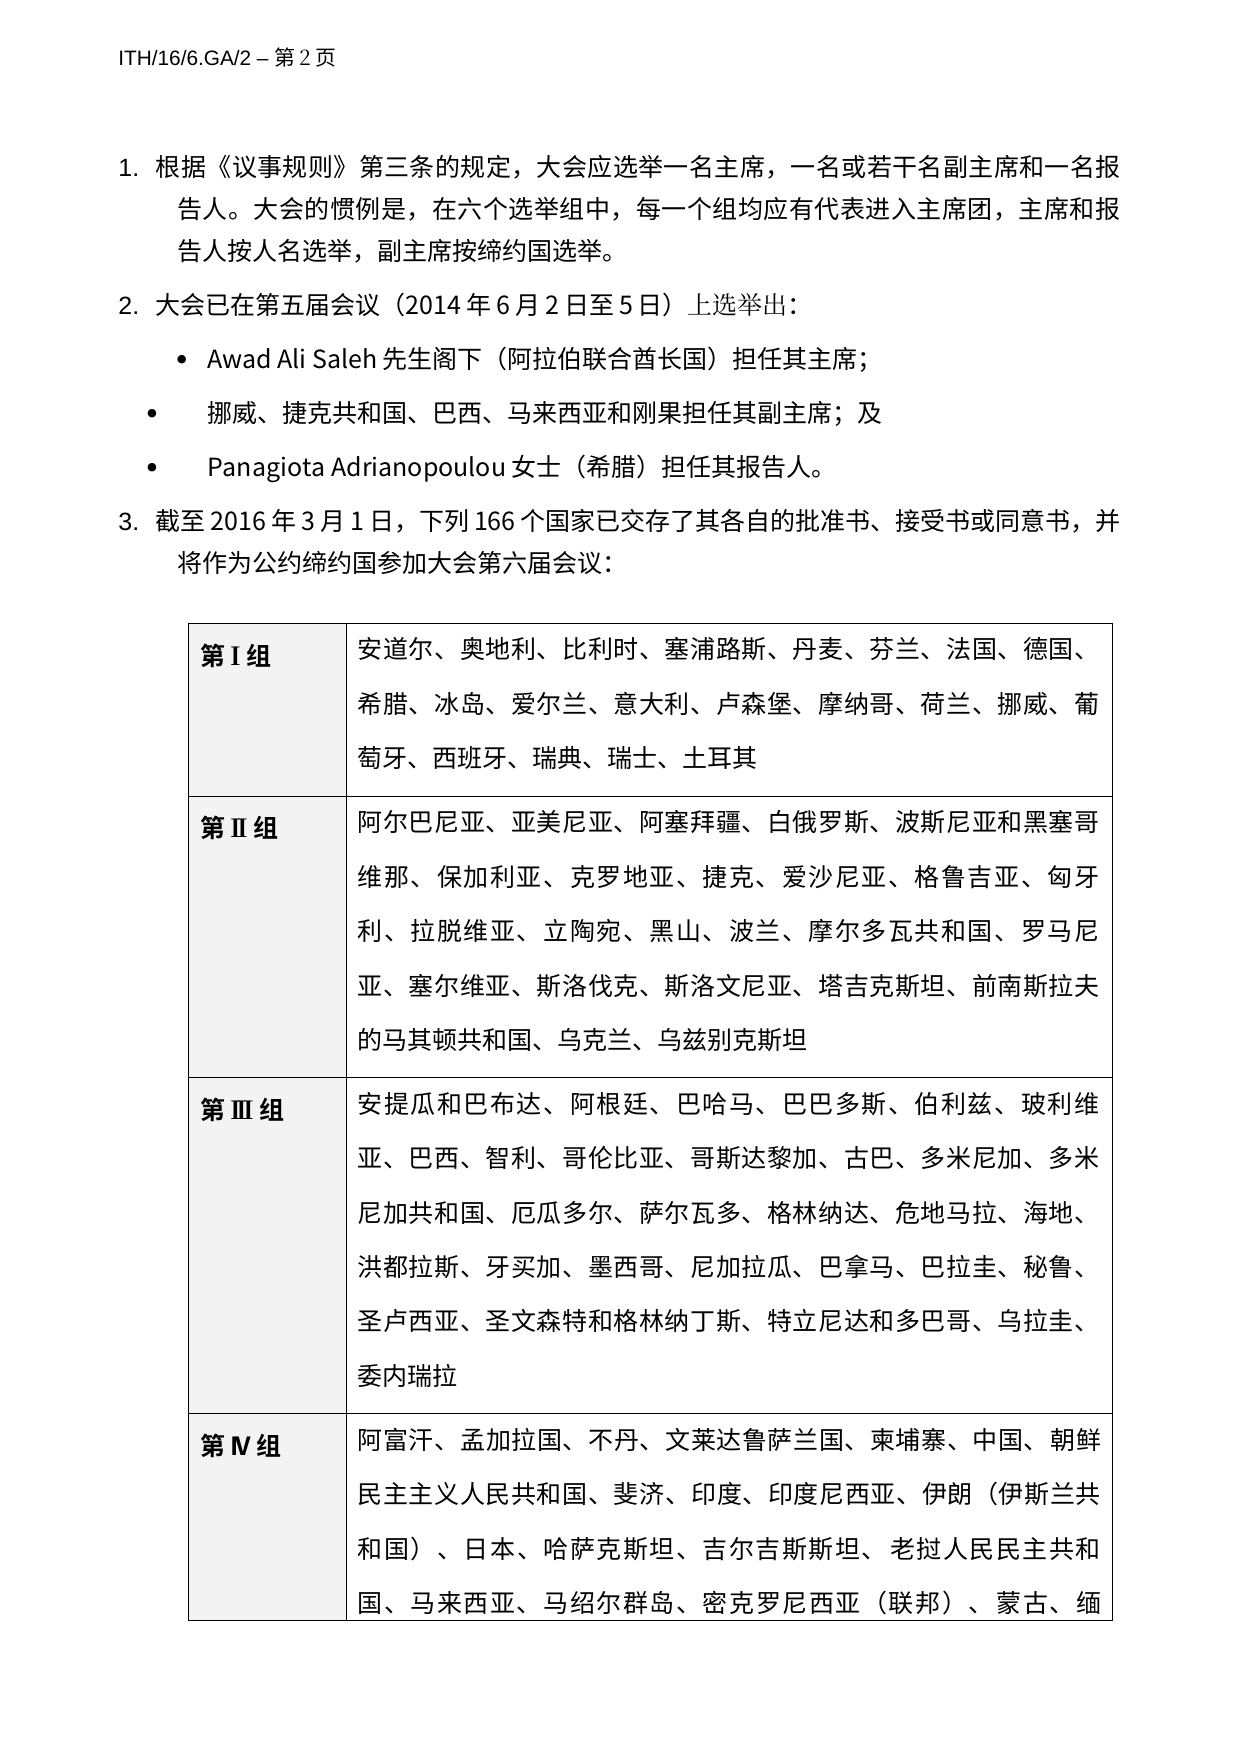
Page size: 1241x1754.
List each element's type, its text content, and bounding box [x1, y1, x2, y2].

list Panagiota Adrianopoulou女士（希腊）担任其报告人。 [118, 448, 1122, 484]
list Awad Ali Saleh先生阁下（阿拉伯联合酋长国）担任其主席； [177, 339, 1122, 376]
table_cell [347, 1414, 1112, 1620]
table_cell 第IV组 [189, 1414, 346, 1620]
table_cell 第II组 [189, 797, 346, 1077]
table_header 第I组 [189, 624, 346, 796]
list 根据《议事规则》第三条的规定，大会应选举一名主席，一名或若干名副主席和一名报告人。大会的惯例是，在六个选举组中，每一个组均应有代表进入主席团，主席和报告人按人名选举，副主席按缔约国选举。 [118, 148, 1122, 267]
table_cell 阿尔巴尼亚、亚美尼亚、阿塞拜疆、白俄罗斯、波斯尼亚和黑塞哥维那、保加利亚、克罗地亚、捷克、爱沙尼亚、格鲁吉亚、匈牙利、拉脱维亚、立陶宛、黑山、波兰、摩尔多瓦共和国、罗马尼亚、塞尔维亚、斯洛伐克、斯洛文尼亚、塔吉克斯坦、前南斯拉夫的马其顿共和国、乌克兰、乌兹别克斯坦 [347, 797, 1112, 1077]
list 挪威、捷克共和国、巴西、马来西亚和刚果担任其副主席；及 [118, 393, 1122, 430]
list 截至2016年3月1日，下列166个国家已交存了其各自的批准书、接受书或同意书，并将作为公约缔约国参加大会第六届会议： [118, 502, 1122, 580]
table_cell 第III组 [189, 1078, 346, 1413]
table_cell 安提瓜和巴布达、阿根廷、巴哈马、巴巴多斯、伯利兹、玻利维亚、巴西、智利、哥伦比亚、哥斯达黎加、古巴、多米尼加、多米尼加共和国、厄瓜多尔、萨尔瓦多、格林纳达、危地马拉、海地、洪都拉斯、牙买加、墨西哥、尼加拉瓜、巴拿马、巴拉圭、秘鲁、圣卢西亚、圣文森特和格林纳丁斯、特立尼达和多巴哥、乌拉圭、委内瑞拉 [347, 1078, 1112, 1413]
list 大会已在第五届会议（2014年6月2日至5日）上选举出： [118, 285, 1122, 321]
table_header 安道尔、奥地利、比利时、塞浦路斯、丹麦、芬兰、法国、德国、希腊、冰岛、爱尔兰、意大利、卢森堡、摩纳哥、荷兰、挪威、葡萄牙、西班牙、瑞典、瑞士、土耳其 [347, 624, 1112, 796]
